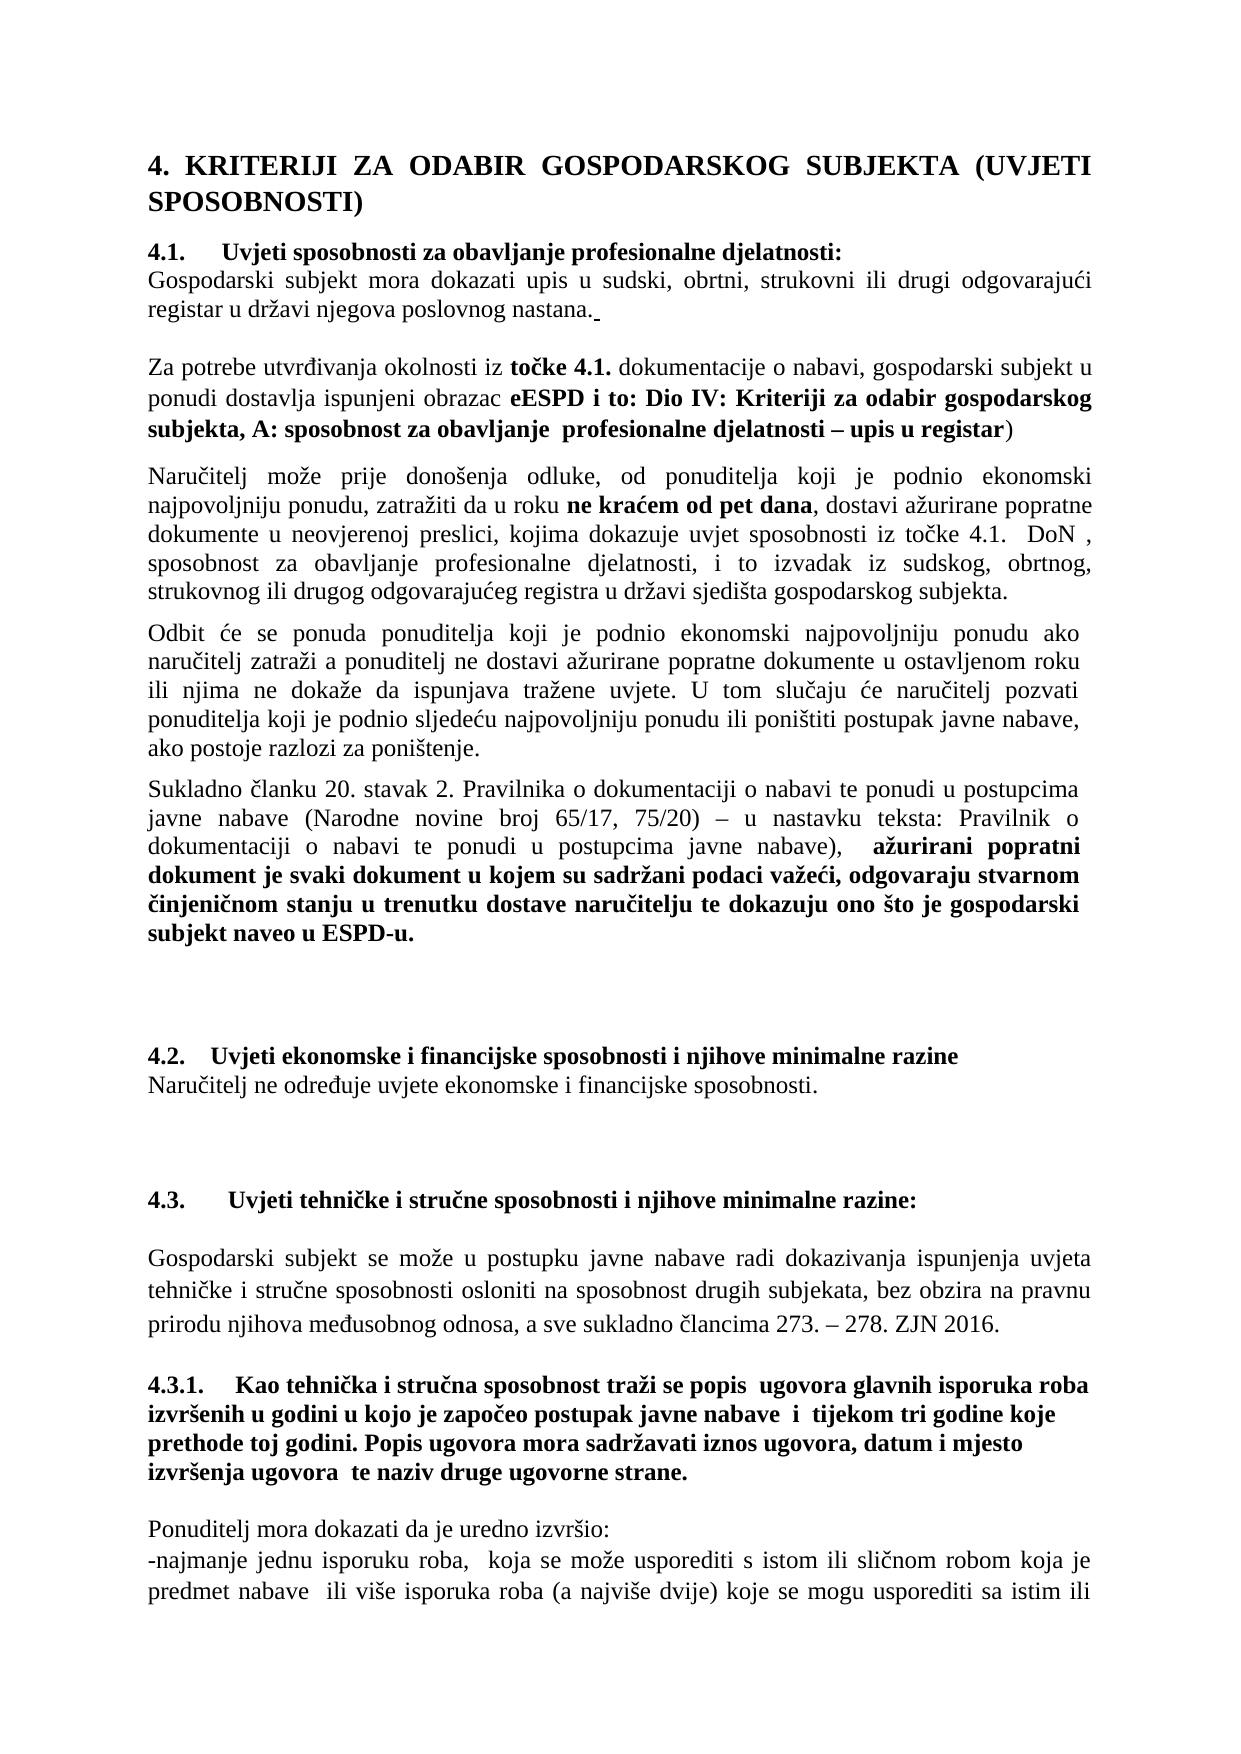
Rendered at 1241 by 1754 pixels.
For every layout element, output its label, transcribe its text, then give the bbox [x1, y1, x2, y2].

text 4.2. Uvjeti ekonomske i financijske sposobnosti i njihove minimalne razine [148, 1041, 1081, 1070]
text Odbit će se ponuda ponuditelja koji je podnio ekonomski najpovoljniju ponudu ako naručitelj zatraži a ponuditelj ne dostavi ažurirane popratne dokumente u ostavljenom roku ili njima ne dokaže da ispunjava tražene uvjete. U tom slučaju će naručitelj pozvati ponuditelja koji je podnio sljedeću najpovoljniju ponudu ili poništiti postupak javne nabave, ako postoje razlozi za poništenje. [148, 618, 1081, 761]
text Naručitelj ne određuje uvjete ekonomske i financijske sposobnosti. [148, 1070, 1093, 1099]
text 4.1. Uvjeti sposobnosti za obavljanje profesionalne djelatnosti: [148, 237, 1093, 265]
text Sukladno članku 20. stavak 2. Pravilnika o dokumentaciji o nabavi te ponudi u postupcima javne nabave (Narodne novine broj 65/17, 75/20) – u nastavku teksta: Pravilnik o dokumentaciji o nabavi te ponudi u postupcima javne nabave), ažurirani popratni dokument je svaki dokument u kojem su sadržani podaci važeći, odgovaraju stvarnom činjeničnom stanju u trenutku dostave naručitelju te dokazuju ono što je gospodarski subjekt naveo u ESPD-u. [148, 774, 1081, 946]
text 4.3.1. Kao tehnička i stručna sposobnost traži se popis ugovora glavnih isporuka roba izvršenih u godini u kojo je započeo postupak javne nabave i tijekom tri godine koje prethode toj godini. Popis ugovora mora sadržavati iznos ugovora, datum i mjesto izvršenja ugovora te naziv druge ugovorne strane. [148, 1370, 1093, 1485]
text Gospodarski subjekt mora dokazati upis u sudski, obrtni, strukovni ili drugi odgovarajući registar u državi njegova poslovnog nastana. [148, 265, 1093, 323]
text Naručitelj može prije donošenja odluke, od ponuditelja koji je podnio ekonomski najpovoljniju ponudu, zatražiti da u roku ne kraćem od pet dana, dostavi ažurirane popratne dokumente u neovjerenoj preslici, kojima dokazuje uvjet sposobnosti iz točke 4.1. DoN , sposobnost za obavljanje profesionalne djelatnosti, i to izvadak iz sudskog, obrtnog, strukovnog ili drugog odgovarajućeg registra u državi sjedišta gospodarskog subjekta. [148, 461, 1093, 605]
text Ponuditelj mora dokazati da je uredno izvršio: [148, 1514, 1093, 1543]
text Gospodarski subjekt se može u postupku javne nabave radi dokazivanja ispunjenja uvjeta tehničke i stručne sposobnosti osloniti na sposobnost drugih subjekata, bez obzira na pravnu prirodu njihova međusobnog odnosa, a sve sukladno člancima 273. – 278. ZJN 2016. [148, 1243, 1093, 1337]
text 4.3. Uvjeti tehničke i stručne sposobnosti i njihove minimalne razine: [148, 1185, 1093, 1214]
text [148, 1545, 1093, 1605]
text Za potrebe utvrđivanja okolnosti iz točke 4.1. dokumentacije o nabavi, gospodarski subjekt u ponudi dostavlja ispunjeni obrazac eESPD i to: Dio IV: Kriteriji za odabir gospodarskog subjekta, A: sposobnost za obavljanje profesionalne djelatnosti – upis u registar) [148, 352, 1093, 442]
text 4. KRITERIJI ZA ODABIR GOSPODARSKOG SUBJEKTA (UVJETI SPOSOBNOSTI) [148, 148, 1093, 217]
